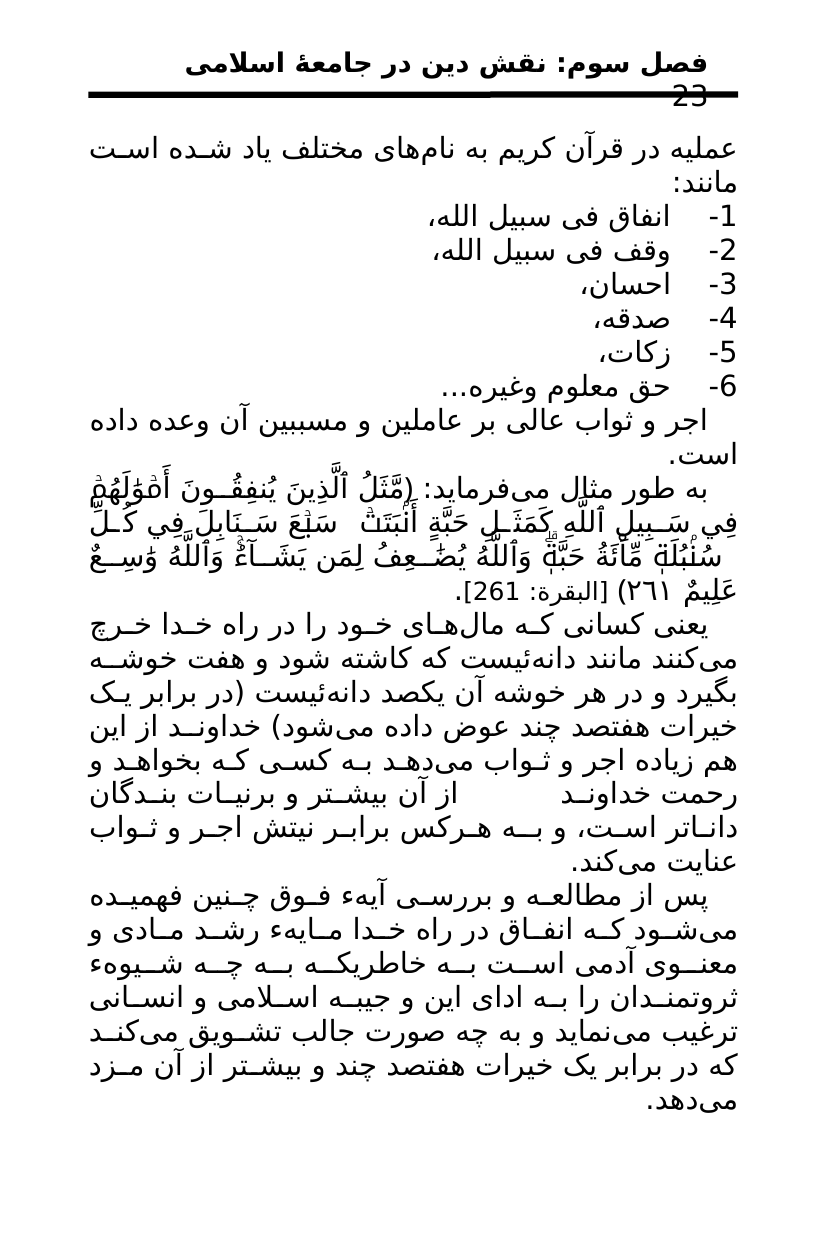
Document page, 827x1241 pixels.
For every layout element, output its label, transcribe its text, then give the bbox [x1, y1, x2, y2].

text به طور مثال می‌فرماید: ﴿مَّثَلُ ٱلَّذِينَ يُنفِقُونَ أَمۡوَٰلَهُمۡ فِي سَبِيلِ ٱللَّهِ كَمَثَلِ حَبَّةٍ أَنۢبَتَتۡ سَبۡعَ سَنَابِلَ فِي كُلِّ سُنۢبُلَةٖ مِّاْئَةُ حَبَّةٖۗ وَٱللَّهُ يُضَٰعِفُ لِمَن يَشَآءُۚ وَٱللَّهُ وَٰسِعٌ عَلِيمٌ ٢٦١﴾ [البقرة: 261]. [89, 471, 738, 607]
list وقف فی سبیل الله، [89, 233, 708, 267]
text اجر و ثواب عالی بر عاملین و مسببین آن وعده داده است. [89, 403, 738, 471]
list صدقه، [89, 301, 708, 335]
list انفاق فی سبیل الله، [89, 199, 708, 233]
list زکات، [89, 335, 708, 369]
list حق معلوم وغیره... [89, 369, 708, 403]
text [89, 132, 738, 199]
text پس از مطالعه و بررسی آیهء فوق چنین فهمیده می‌شود که انفاق در راه خدا مایهء رشد مادی و معنوی آدمی است به خاطریکه به چه شیوهء ثروتمندان را به ادای این و جیبه اسلامی و انسانی ترغیب می‌نماید و به چه صورت جالب تشویق می‌کند که در برابر یک خیرات هفتصد چند و بیشتر از آن مزد می‌دهد. [89, 879, 738, 1116]
text یعنی کسانی که مال‌های خود را در راه خدا خرچ می‌کنند مانند دانه‌ئیست که کاشته شود و هفت خوشه بگیرد و در هر خوشه آن یکصد دانه‌ئیست (در برابر یک خیرات هفتصد چند عوض داده می‌شود) خداوند از این هم زیاده اجر و ثواب می‌دهد به کسی که بخواهد و رحمت خداوند از آن بیشتر و برنیات بندگان داناتر است، و بـه هرکس برابر نیتش اجر و ثواب عنایت می‌کند. [89, 607, 738, 879]
list احسان، [89, 267, 708, 301]
